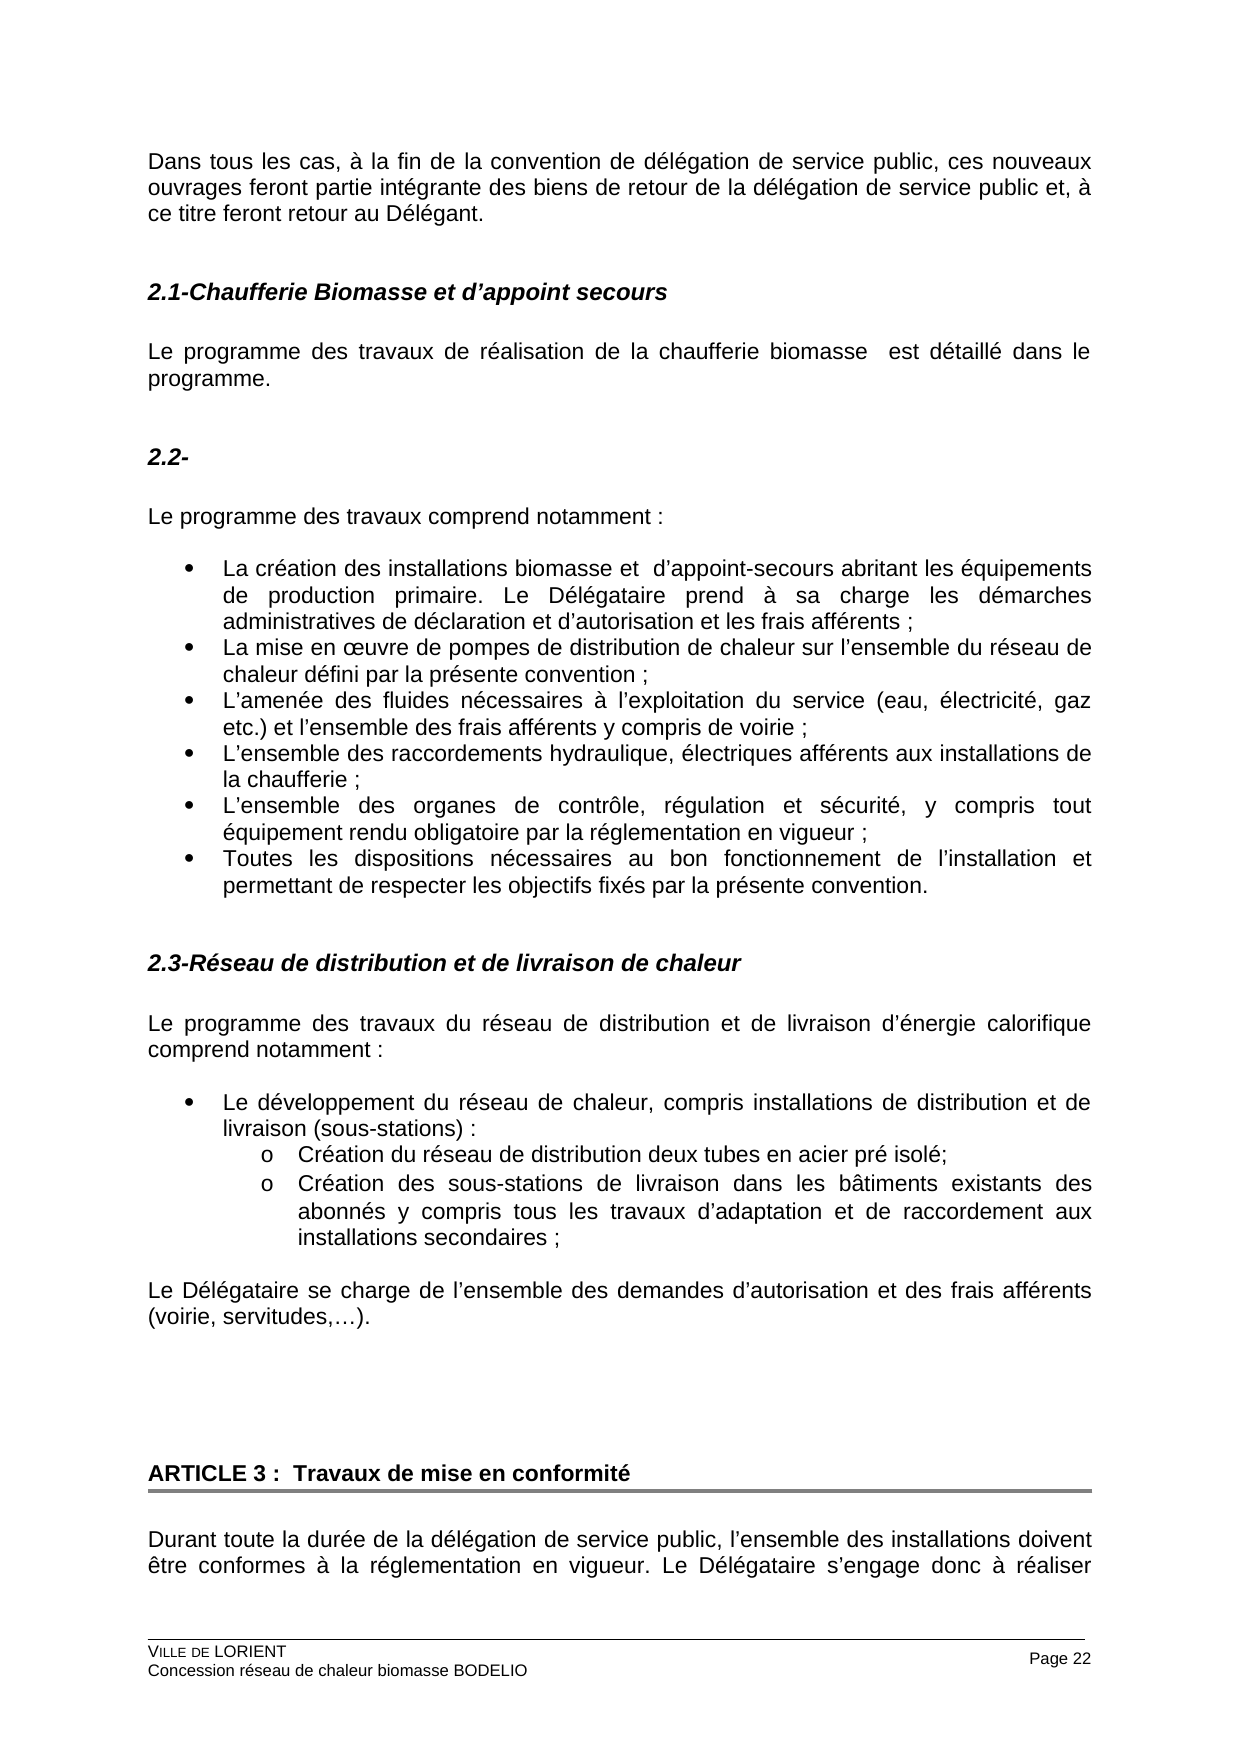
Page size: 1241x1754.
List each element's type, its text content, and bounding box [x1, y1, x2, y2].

text Le Délégataire se charge de l’ensemble des demandes d’autorisation et des frais afférents (voirie, servitudes,…). [148, 1277, 1092, 1330]
list L’amenée des fluides nécessaires à l’exploitation du service (eau, électricité, gaz etc.) et l’ensemble des frais afférents y compris de voirie ; [185, 687, 1092, 740]
list La création des installations biomasse et d’appoint-secours abritant les équipements de production primaire. Le Délégataire prend à sa charge les démarches administratives de déclaration et d’autorisation et les frais afférents ; [185, 555, 1092, 634]
subtitle Travaux de mise en conformité [148, 1460, 1092, 1489]
text Le programme des travaux comprend notamment : [148, 503, 1092, 529]
text Dans tous les cas, à la fin de la convention de délégation de service public, ces nouveaux ouvrages feront partie intégrante des biens de retour de la délégation de service public et, à ce titre feront retour au Délégant. [148, 148, 1092, 227]
text Le programme des travaux du réseau de distribution et de livraison d’énergie calorifique comprend notamment : [148, 1009, 1092, 1062]
subtitle Chaufferie Biomasse et d’appoint secours [148, 278, 1092, 306]
list Le développement du réseau de chaleur, compris installations de distribution et de livraison (sous-stations) : [185, 1088, 1092, 1141]
list Toutes les dispositions nécessaires au bon fonctionnement de l’installation et permettant de respecter les objectifs fixés par la présente convention. [185, 845, 1092, 898]
list Création du réseau de distribution deux tubes en acier pré isolé; [260, 1141, 1092, 1169]
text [148, 1526, 1092, 1578]
list La mise en œuvre de pompes de distribution de chaleur sur l’ensemble du réseau de chaleur défini par la présente convention ; [185, 634, 1092, 687]
subtitle Réseau de distribution et de livraison de chaleur [148, 949, 1092, 977]
list L’ensemble des organes de contrôle, régulation et sécurité, y compris tout équipement rendu obligatoire par la réglementation en vigueur ; [185, 792, 1092, 845]
list Création des sous-stations de livraison dans les bâtiments existants des abonnés y compris tous les travaux d’adaptation et de raccordement aux installations secondaires ; [260, 1169, 1092, 1251]
list L’ensemble des raccordements hydraulique, électriques afférents aux installations de la chaufferie ; [185, 740, 1092, 792]
text Le programme des travaux de réalisation de la chaufferie biomasse est détaillé dans le programme. [148, 338, 1092, 391]
